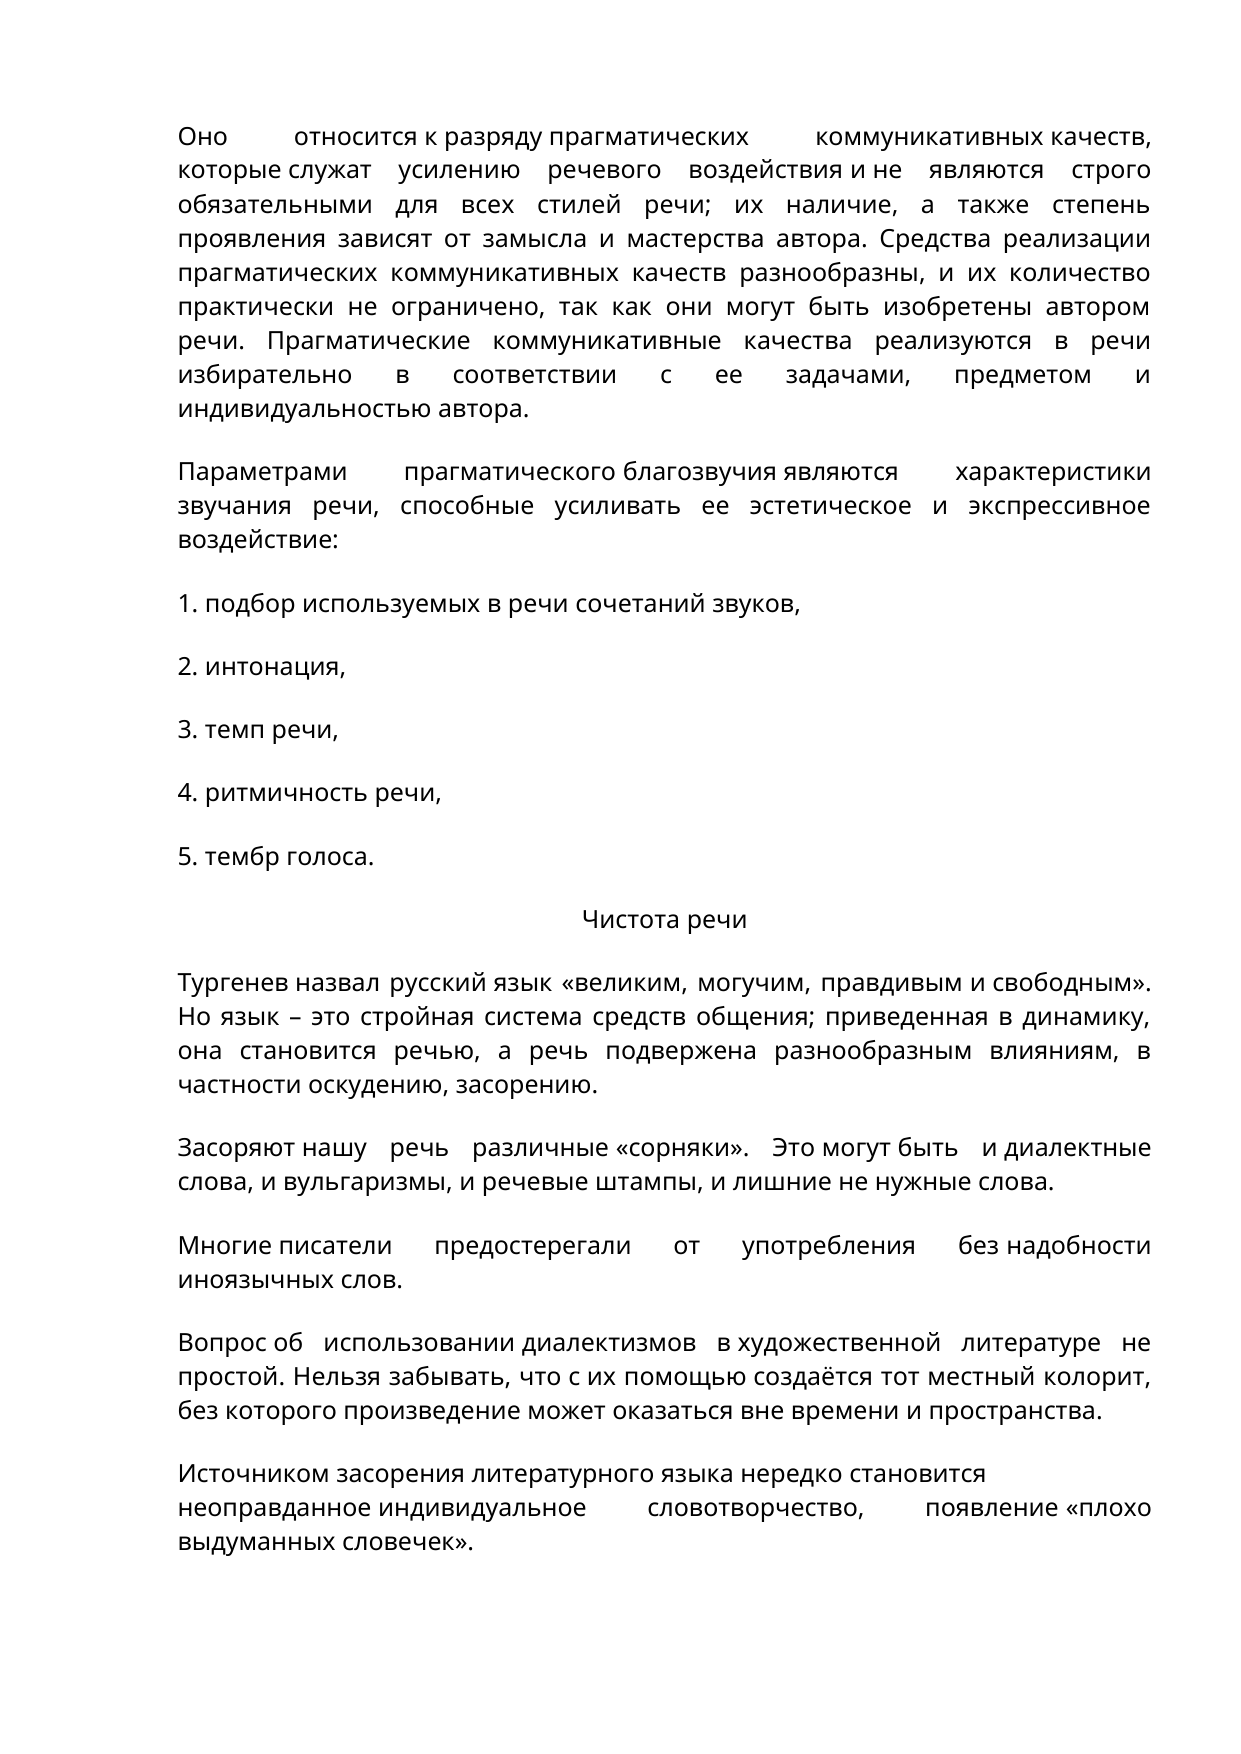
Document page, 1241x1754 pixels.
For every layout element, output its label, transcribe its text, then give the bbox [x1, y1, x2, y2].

text 1. подбор используемых в речи сочетаний звуков, [177, 585, 1152, 619]
text 3. темп речи, [177, 712, 1152, 746]
text Многие писатели предостерегали от употребления без надобности иноязычных слов. [177, 1227, 1152, 1295]
text Чистота речи [177, 901, 1152, 935]
text Тургенев назвал русский язык «великим, могучим, правдивым и свободным». Но язык – это стройная система средств общения; приведенная в динамику, она становится речью, а речь подвержена разнообразным влияниям, в частности оскудению, засорению. [177, 964, 1152, 1101]
text Параметрами прагматического благозвучия являются характеристики звучания речи, способные усиливать ее эстетическое и экспрессивное воздействие: [177, 454, 1152, 556]
text 2. интонация, [177, 648, 1152, 682]
text 4. ритмичность речи, [177, 775, 1152, 809]
text Оно относится к разряду прагматических коммуникативных качеств, которые служат усилению речевого воздействия и не являются строго обязательными для всех стилей речи; их наличие, а также степень проявления зависят от замысла и мастерства автора. Средства реализации прагматических коммуникативных качеств разнообразны, и их количество практически не ограничено, так как они могут быть изобретены автором речи. Прагматические коммуникативные качества реализуются в речи избирательно в соответствии с ее задачами, предметом и индивидуальностью автора. [177, 118, 1152, 425]
text Источником засорения литературного языка нередко становится неоправданное индивидуальное словотворчество, появление «плохо выдуманных словечек». [177, 1456, 1152, 1558]
text 5. тембр голоса. [177, 838, 1152, 872]
text Засоряют нашу речь различные «сорняки». Это могут быть и диалектные слова, и вульгаризмы, и речевые штампы, и лишние не нужные слова. [177, 1130, 1152, 1198]
text Вопрос об использовании диалектизмов в художественной литературе не простой. Нельзя забывать, что с их помощью создаётся тот местный колорит, без которого произведение может оказаться вне времени и пространства. [177, 1324, 1152, 1427]
